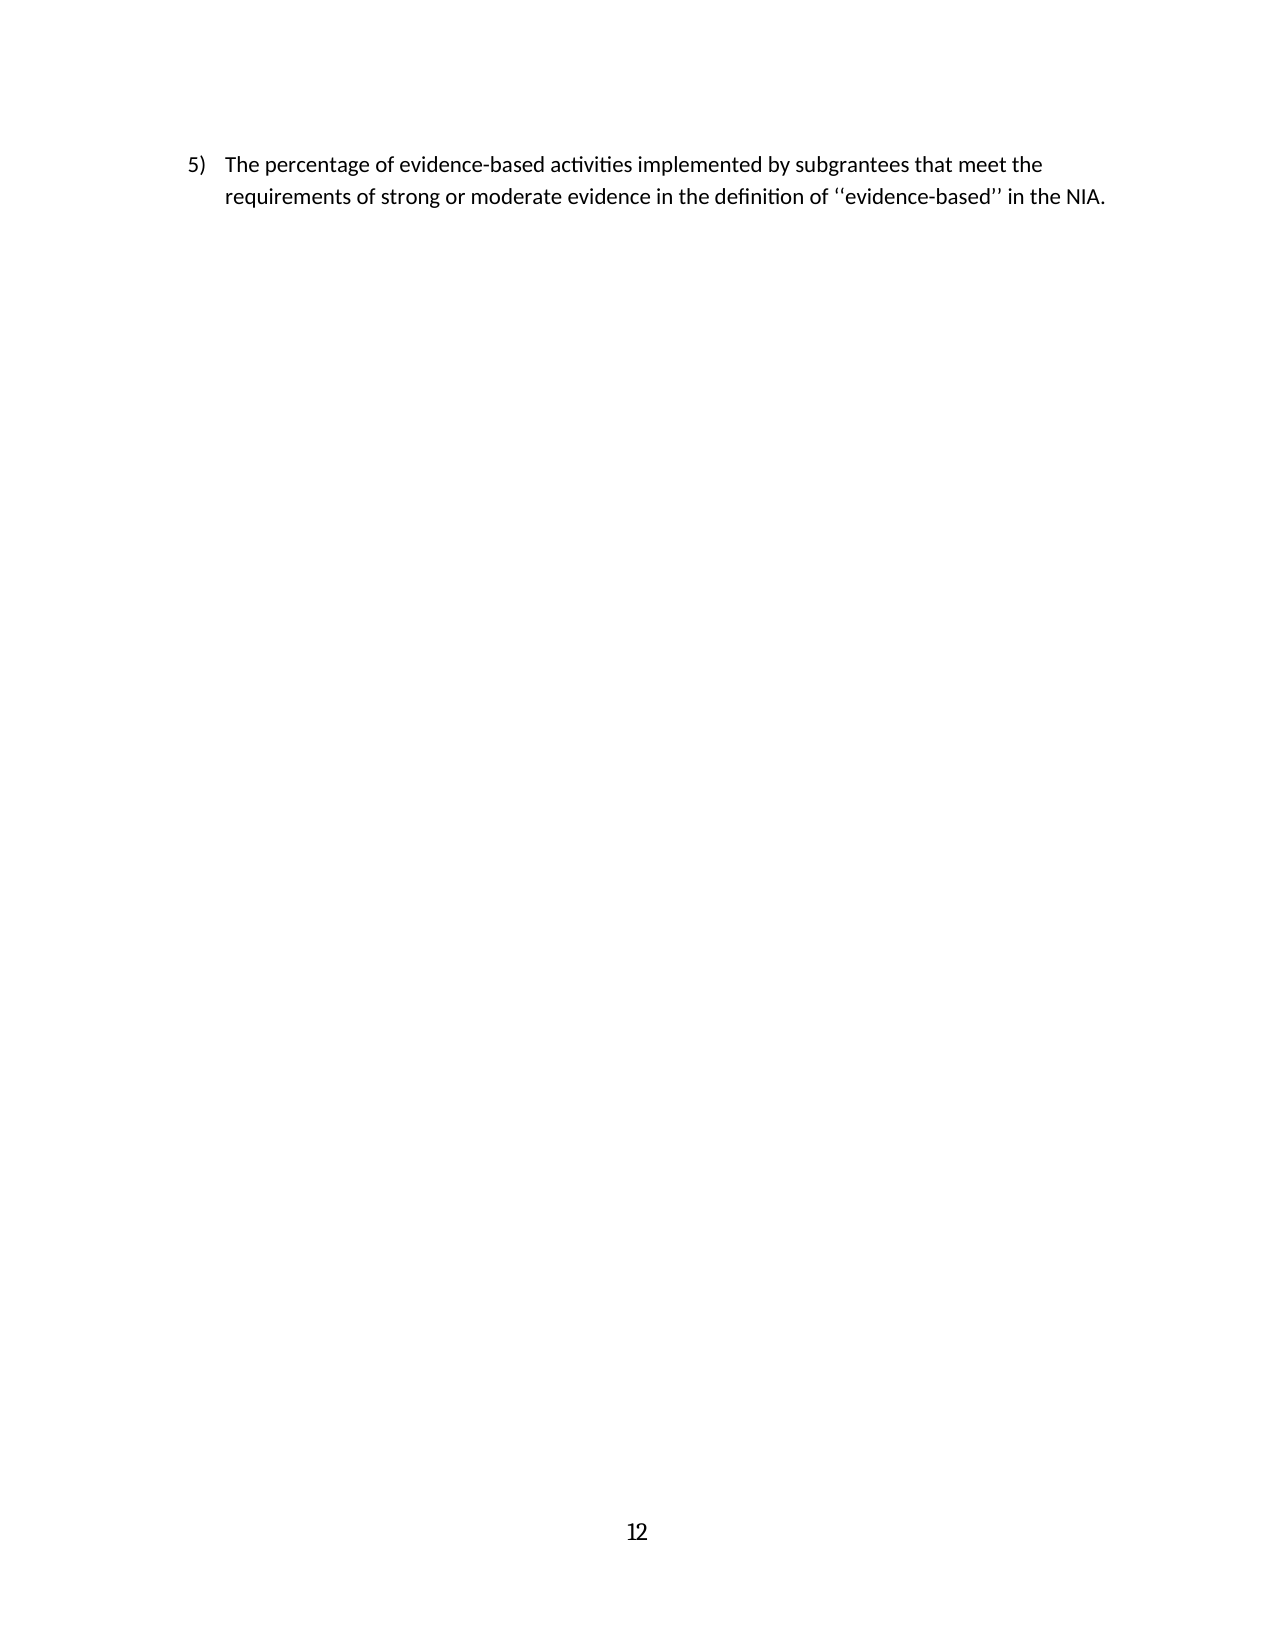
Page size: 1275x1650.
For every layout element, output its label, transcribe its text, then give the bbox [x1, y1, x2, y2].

list The percentage of evidence-based activities implemented by subgrantees that meet the requirements of strong or moderate evidence in the definition of ‘‘evidence-based’’ in the NIA. [187, 150, 1125, 210]
